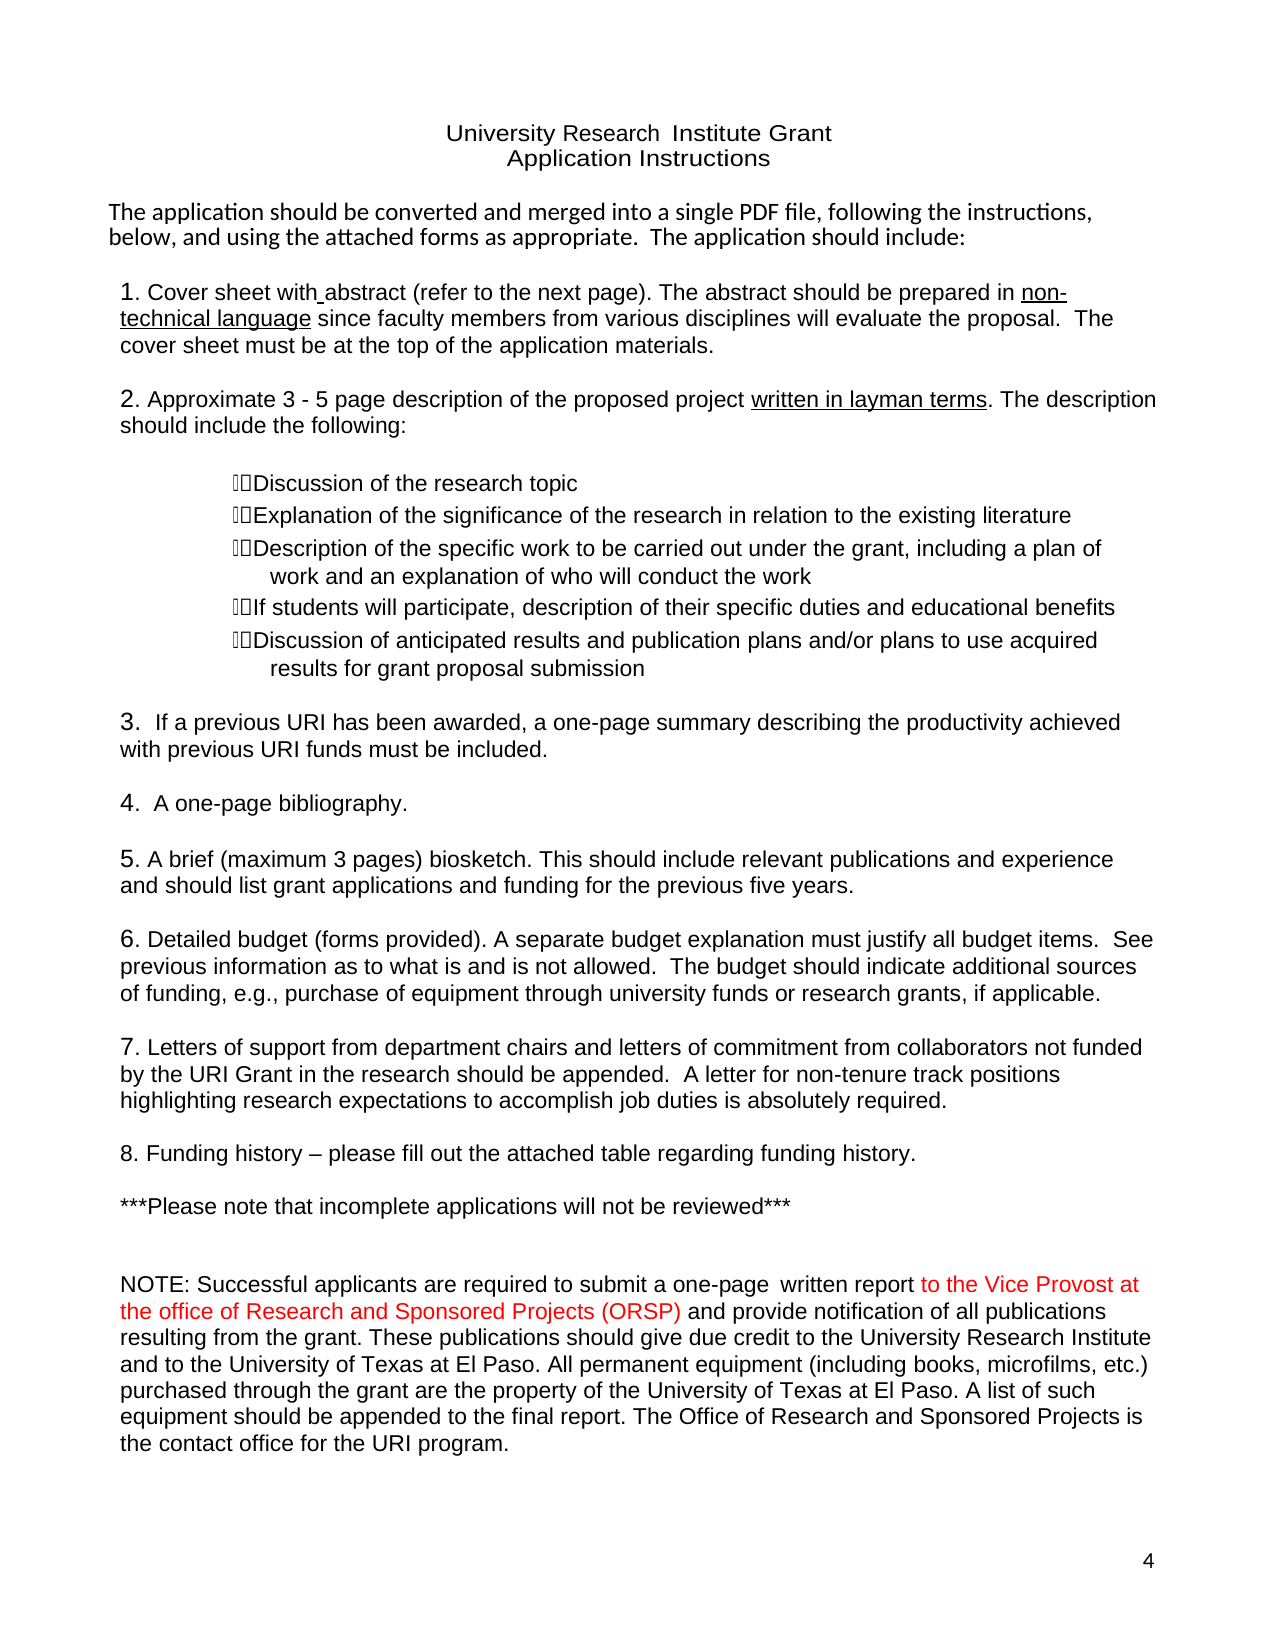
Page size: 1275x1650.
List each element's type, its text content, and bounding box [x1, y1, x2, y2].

text NOTE: Successful applicants are required to submit a one-page written report to the Vice Provost at the office of Research and Sponsored Projects (ORSP) and provide notification of all publications resulting from the grant. These publications should give due credit to the University Research Institute and to the University of Texas at El Paso. All permanent equipment (including books, microfilms, etc.) purchased through the grant are the property of the University of Texas at El Paso. A list of such equipment should be appended to the final report. The Office of Research and Sponsored Projects is the contact office for the URI program. [120, 1271, 1157, 1456]
text Explanation of the significance of the research in relation to the existing literature [232, 499, 1169, 531]
text If students will participate, description of their specific duties and educational benefits [232, 591, 1169, 622]
text 4. A one-page bibliography. [120, 788, 1169, 817]
text Discussion of the research topic [232, 467, 1169, 498]
text 2. Approximate 3 - 5 page description of the proposed project written in layman terms. The description should include the following: [120, 384, 1161, 439]
text 1. Cover sheet with abstract (refer to the next page). The abstract should be prepared in non- technical language since faculty members from various disciplines will evaluate the proposal. The cover sheet must be at the top of the application materials. [120, 276, 1119, 358]
text 5. A brief (maximum 3 pages) biosketch. This should include relevant publications and experience and should list grant applications and funding for the previous five years. [120, 844, 1118, 899]
text 6. Detailed budget (forms provided). A separate budget explanation must justify all budget items. See previous information as to what is and is not allowed. The budget should indicate additional sources of funding, e.g., purchase of equipment through university funds or research grants, if applicable. [120, 924, 1158, 1006]
text 3. If a previous URI has been awarded, a one-page summary describing the productivity achieved with previous URI funds must be included. [120, 707, 1125, 762]
text Description of the specific work to be carried out under the grant, including a plan of work and an explanation of who will conduct the work [232, 532, 1123, 590]
text Application Instructions [502, 146, 774, 172]
text 8. Funding history – please fill out the attached table regarding funding history. [120, 1140, 1169, 1166]
text The application should be converted and merged into a single PDF file, following the instructions, below, and using the attached forms as appropriate. The application should include: [108, 200, 1167, 250]
text 7. Letters of support from department chairs and letters of commitment from collaborators not funded by the URI Grant in the research should be appended. A letter for non-tenure track positions highlighting research expectations to accomplish job duties is absolutely required. [120, 1032, 1147, 1113]
text Discussion of anticipated results and publication plans and/or plans to use acquired results for grant proposal submission [232, 624, 1121, 681]
text University Research Institute Grant [442, 119, 835, 146]
text ***Please note that incomplete applications will not be reviewed*** [120, 1193, 1169, 1219]
